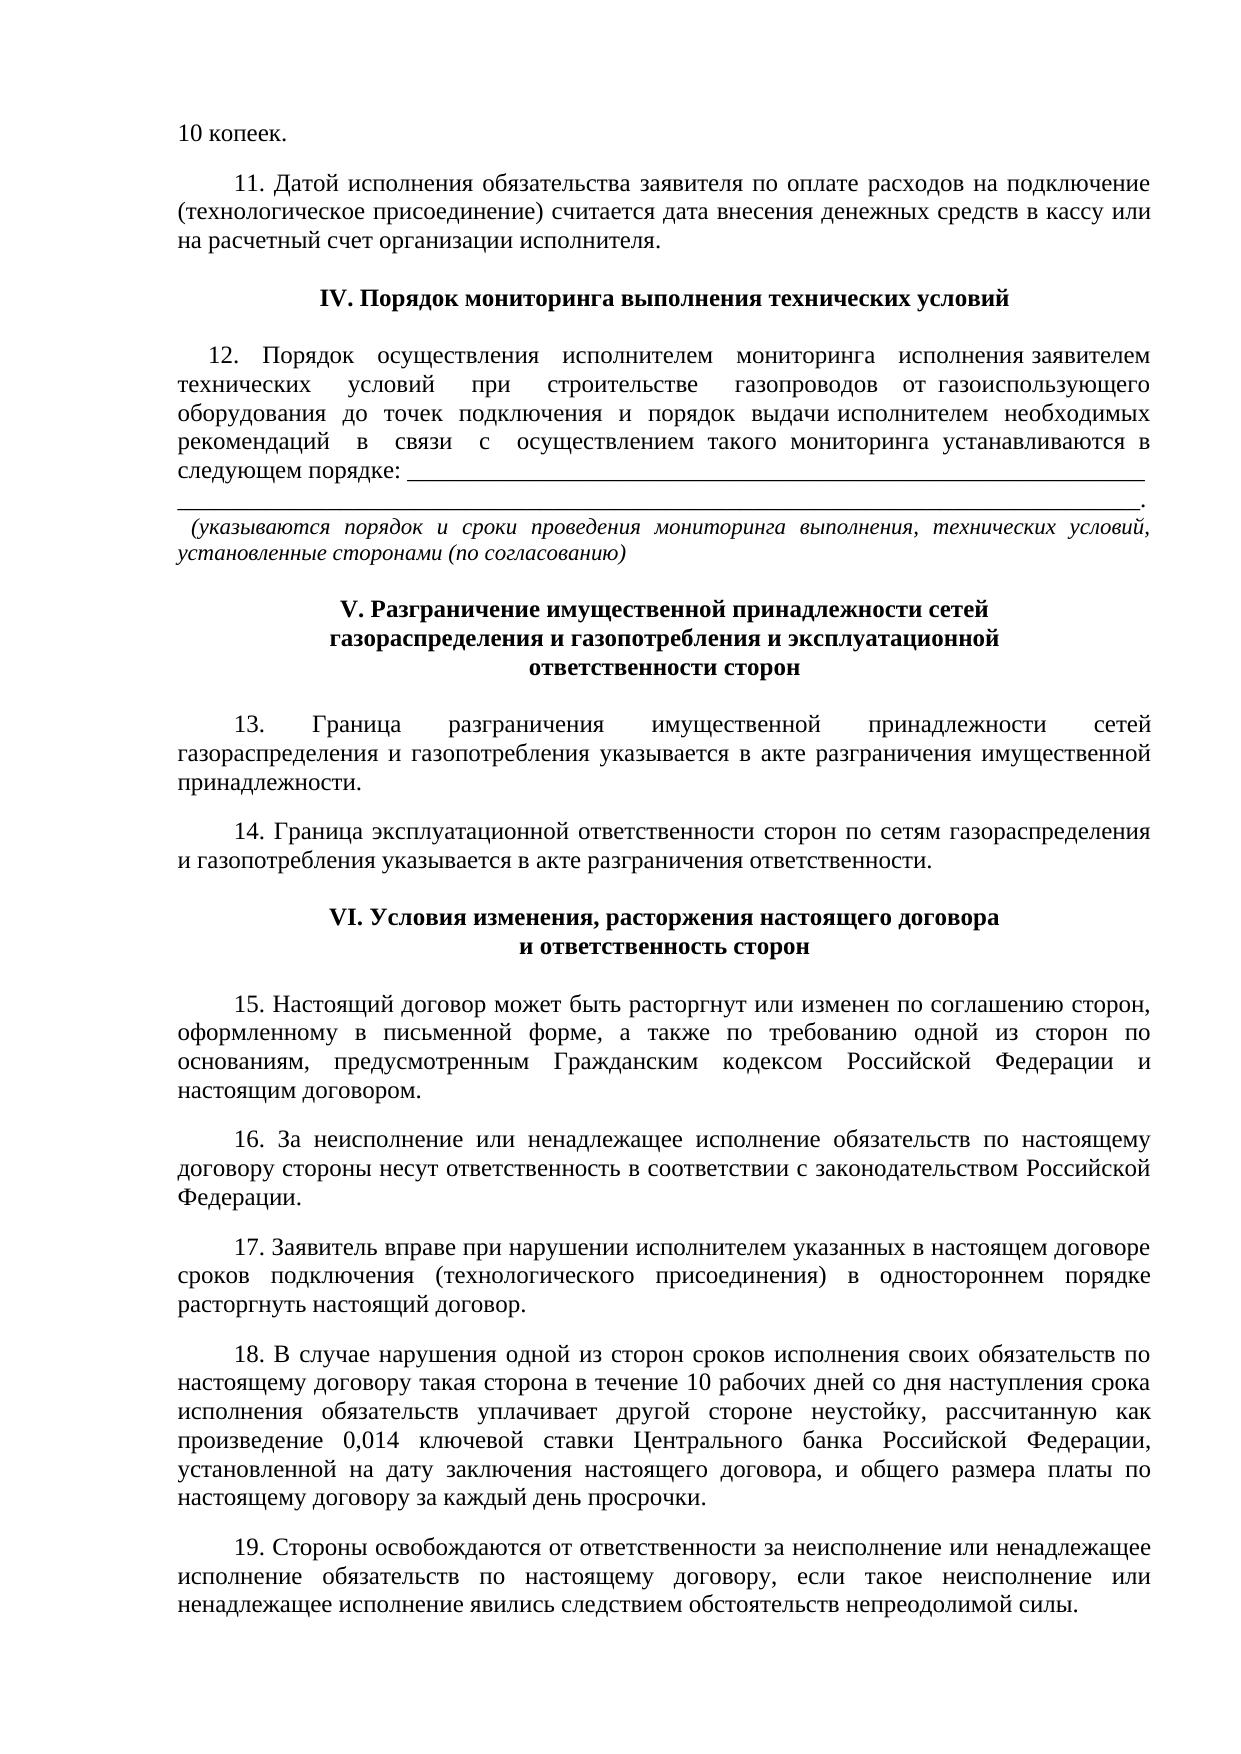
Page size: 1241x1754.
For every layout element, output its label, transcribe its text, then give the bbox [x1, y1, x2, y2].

text V. Разграничение имущественной принадлежности сетей [177, 594, 1152, 623]
text 18. В случае нарушения одной из сторон сроков исполнения своих обязательств по настоящему договору такая сторона в течение 10 рабочих дней со дня наступления срока исполнения обязательств уплачивает другой стороне неустойку, рассчитанную как произведение 0,014 ключевой ставки Центрального банка Российской Федерации, установленной на дату заключения настоящего договора, и общего размера платы по настоящему договору за каждый день просрочки. [177, 1339, 1152, 1511]
text 14. Граница эксплуатационной ответственности сторон по сетям газораспределения и газопотребления указывается в акте разграничения ответственности. [177, 816, 1152, 874]
text и ответственность сторон [177, 931, 1152, 960]
text 16. За неисполнение или ненадлежащее исполнение обязательств по настоящему договору стороны несут ответственность в соответствии с законодательством Российской Федерации. [177, 1124, 1152, 1211]
text ответственности сторон [177, 652, 1152, 680]
text IV. Порядок мониторинга выполнения технических условий [177, 283, 1152, 311]
text _____________________________________________________________________________. [177, 484, 1152, 513]
text 19. Стороны освобождаются от ответственности за неисполнение или ненадлежащее исполнение обязательств по настоящему договору, если такое неисполнение или ненадлежащее исполнение явились следствием обстоятельств непреодолимой силы. [177, 1532, 1152, 1618]
text газораспределения и газопотребления и эксплуатационной [177, 623, 1152, 652]
text 17. Заявитель вправе при нарушении исполнителем указанных в настоящем договоре сроков подключения (технологического присоединения) в одностороннем порядке расторгнуть настоящий договор. [177, 1232, 1152, 1318]
text (указываются порядок и сроки проведения мониторинга выполнения, технических условий, установленные сторонами (по согласованию) [177, 513, 1152, 565]
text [177, 118, 1152, 147]
text 12. Порядок осуществления исполнителем мониторинга исполнения заявителем технических условий при строительстве газопроводов от газоиспользующего оборудования до точек подключения и порядок выдачи исполнителем необходимых рекомендаций в связи с осуществлением такого мониторинга устанавливаются в следующем порядке: ___________________________________________________________ [177, 340, 1152, 484]
text VI. Условия изменения, расторжения настоящего договора [177, 902, 1152, 931]
text 11. Датой исполнения обязательства заявителя по оплате расходов на подключение (технологическое присоединение) считается дата внесения денежных средств в кассу или на расчетный счет организации исполнителя. [177, 168, 1152, 254]
text 15. Настоящий договор может быть расторгнут или изменен по соглашению сторон, оформленному в письменной форме, а также по требованию одной из сторон по основаниям, предусмотренным Гражданским кодексом Российской Федерации и настоящим договором. [177, 989, 1152, 1104]
text 13. Граница разграничения имущественной принадлежности сетей газораспределения и газопотребления указывается в акте разграничения имущественной принадлежности. [177, 709, 1152, 795]
